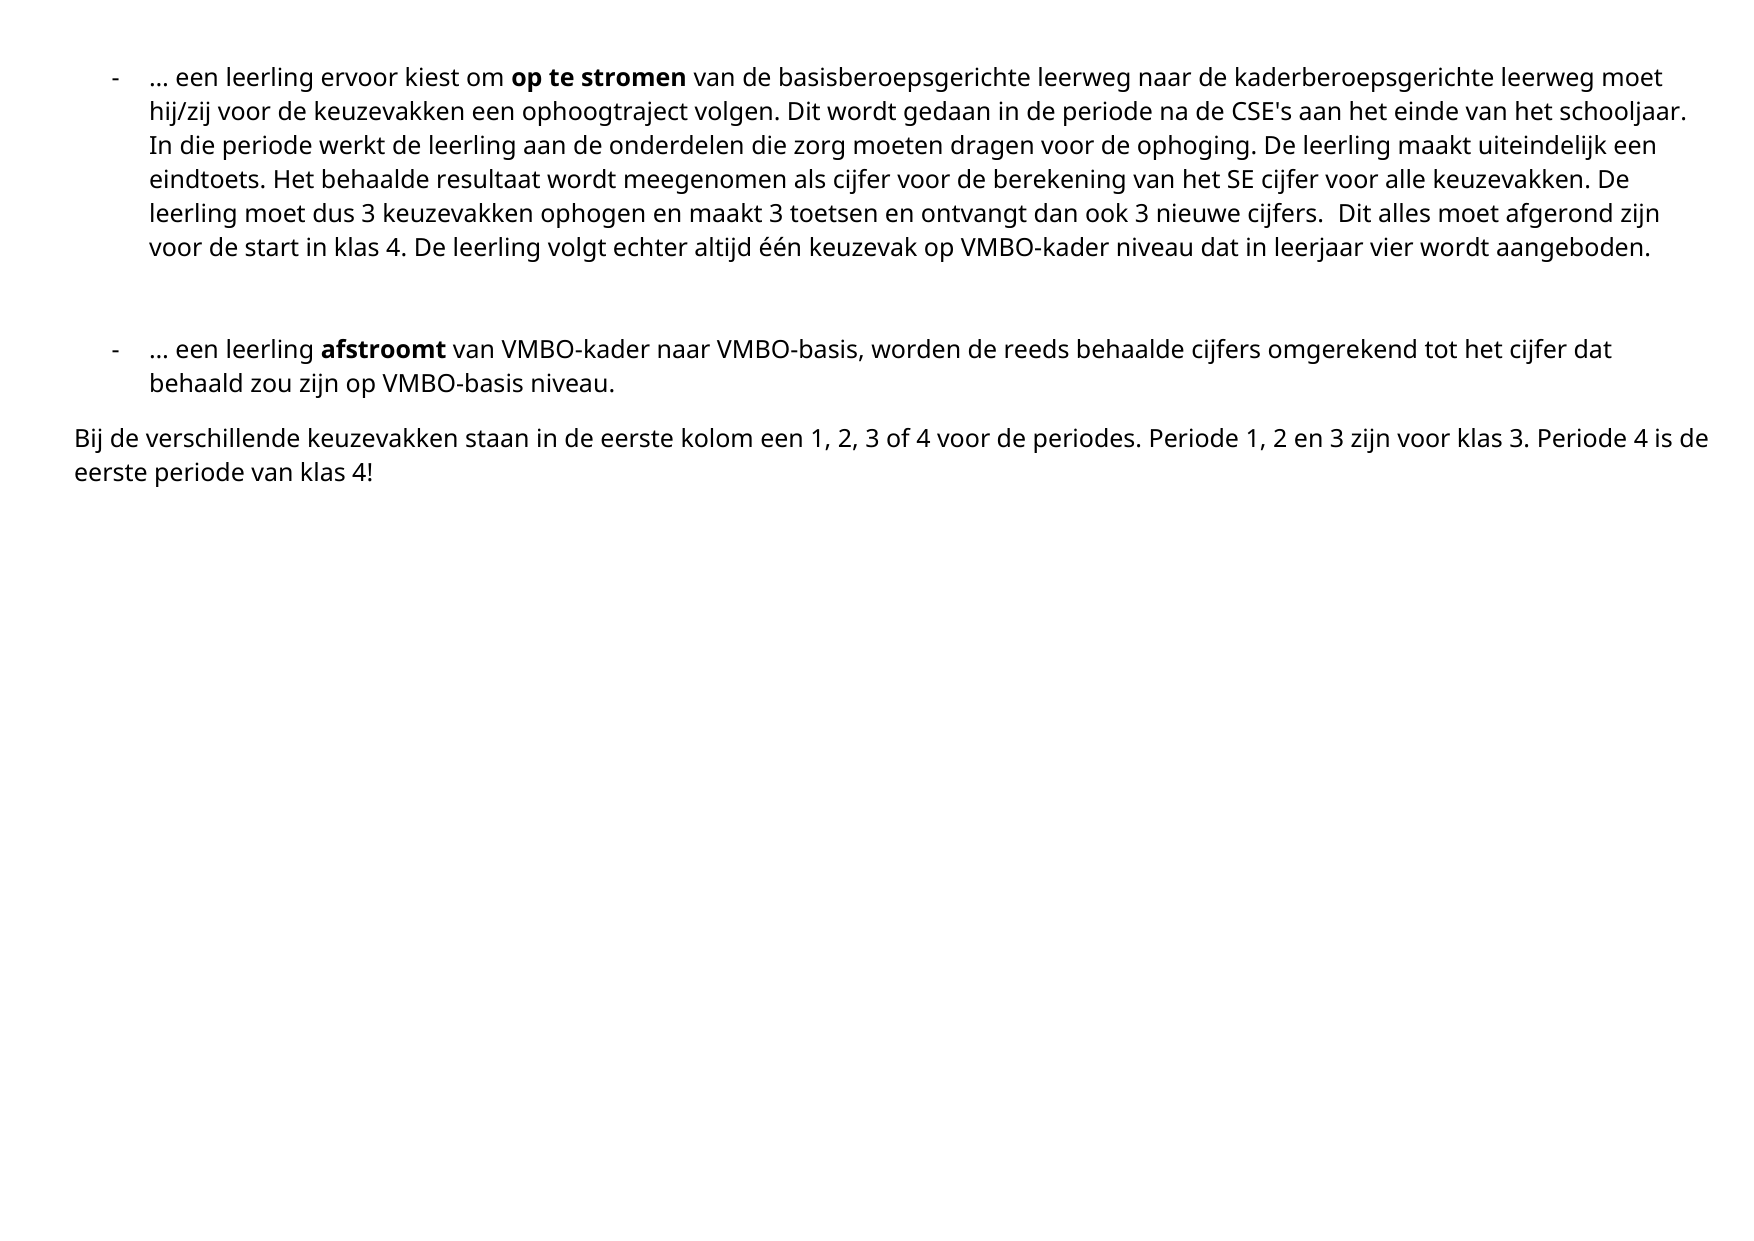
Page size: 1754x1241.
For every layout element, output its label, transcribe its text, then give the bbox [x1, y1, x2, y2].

list … een leerling afstroomt van VMBO-kader naar VMBO-basis, worden de reeds behaalde cijfers omgerekend tot het cijfer dat behaald zou zijn op VMBO-basis niveau. [111, 332, 1713, 400]
list … een leerling ervoor kiest om op te stromen van de basisberoepsgerichte leerweg naar de kaderberoepsgerichte leerweg moet hij/zij voor de keuzevakken een ophoogtraject volgen. Dit wordt gedaan in de periode na de CSE's aan het einde van het schooljaar. In die periode werkt de leerling aan de onderdelen die zorg moeten dragen voor de ophoging. De leerling maakt uiteindelijk een eindtoets. Het behaalde resultaat wordt meegenomen als cijfer voor de berekening van het SE cijfer voor alle keuzevakken. De leerling moet dus 3 keuzevakken ophogen en maakt 3 toetsen en ontvangt dan ook 3 nieuwe cijfers. Dit alles moet afgerond zijn voor de start in klas 4. De leerling volgt echter altijd één keuzevak op VMBO-kader niveau dat in leerjaar vier wordt aangeboden. [111, 59, 1713, 263]
text Bij de verschillende keuzevakken staan in de eerste kolom een 1, 2, 3 of 4 voor de periodes. Periode 1, 2 en 3 zijn voor klas 3. Periode 4 is de eerste periode van klas 4! [74, 421, 1713, 489]
